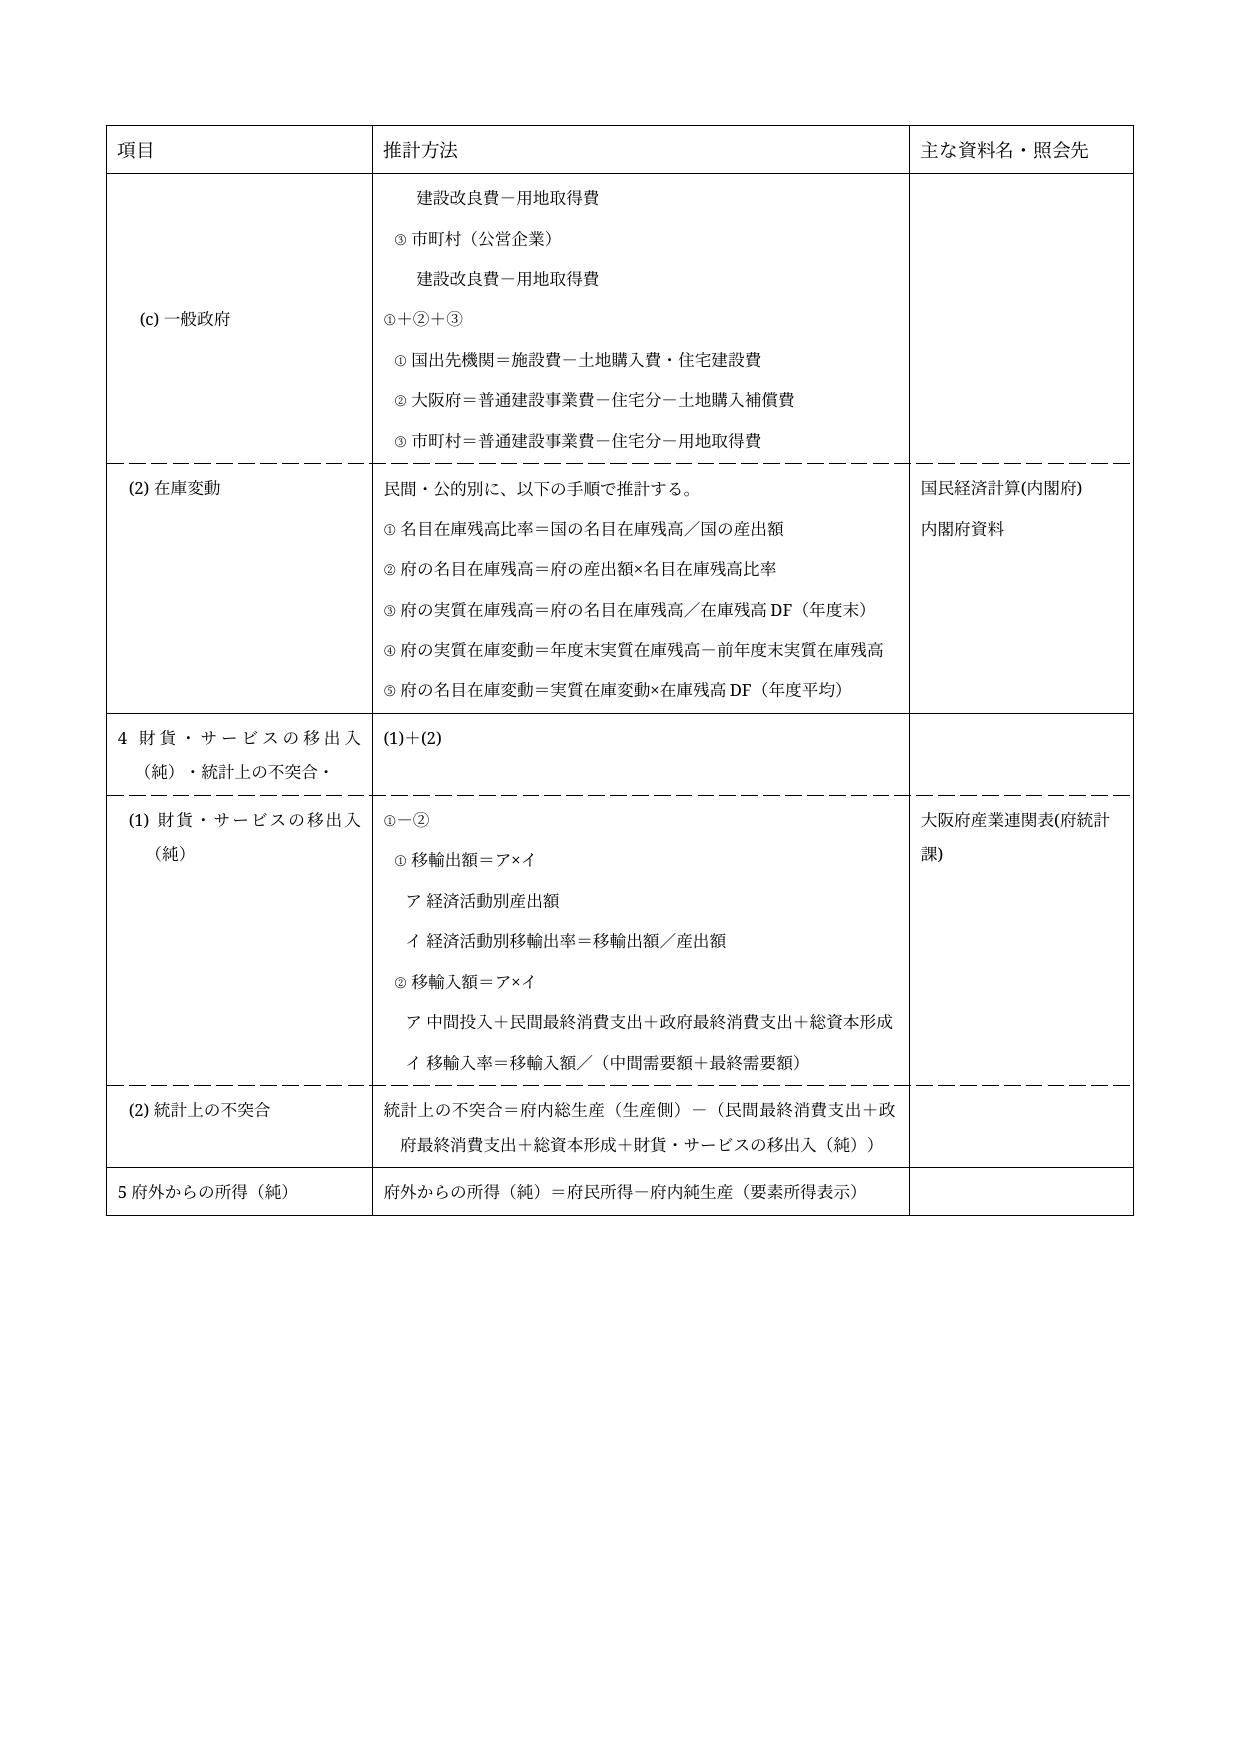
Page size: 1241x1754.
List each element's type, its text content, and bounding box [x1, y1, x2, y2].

table_cell 国民経済計算(内閣府) 内閣府資料 [910, 463, 1133, 713]
table_header 項目 [107, 126, 372, 173]
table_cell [373, 174, 909, 463]
table_cell (2) 在庫変動 [107, 463, 372, 713]
table_header 主な資料名・照会先 [910, 126, 1133, 173]
table_cell (2) 統計上の不突合 [107, 1085, 372, 1167]
table_cell (1) 財貨・サービスの移出入（純） [107, 795, 372, 1085]
table_cell 5 府外からの所得（純） [107, 1168, 372, 1215]
table_cell ①－② ① 移輸出額＝ア×イ ア 経済活動別産出額 イ 経済活動別移輸出率＝移輸出額／産出額 ② 移輸入額＝ア×イ ア 中間投入＋民間最終消費支出＋政府最終消費支出＋総資本形成 イ 移輸入率＝移輸入額／（中間需要額＋最終需要額） [373, 795, 909, 1085]
table_cell [910, 1085, 1133, 1167]
table_header 推計方法 [373, 126, 909, 173]
table_cell 大阪府産業連関表(府統計課) [910, 795, 1133, 1085]
table_cell [910, 714, 1133, 795]
table_cell 民間・公的別に、以下の手順で推計する。 ① 名目在庫残高比率＝国の名目在庫残高／国の産出額 ② 府の名目在庫残高＝府の産出額×名目在庫残高比率 ③ 府の実質在庫残高＝府の名目在庫残高／在庫残高DF（年度末） ④ 府の実質在庫変動＝年度末実質在庫残高－前年度末実質在庫残高 ⑤ 府の名目在庫変動＝実質在庫変動×在庫残高DF（年度平均） [373, 463, 909, 713]
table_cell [107, 174, 372, 463]
table_cell 統計上の不突合＝府内総生産（生産側）－（民間最終消費支出＋政府最終消費支出＋総資本形成＋財貨・サービスの移出入（純）） [373, 1085, 909, 1167]
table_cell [910, 174, 1133, 463]
table_cell 府外からの所得（純）＝府民所得－府内純生産（要素所得表示） [373, 1168, 909, 1215]
table_cell (1)＋(2) [373, 714, 909, 795]
table_cell [910, 1168, 1133, 1215]
table_cell 4 財貨・サービスの移出入（純）・統計上の不突合・ [107, 714, 372, 795]
